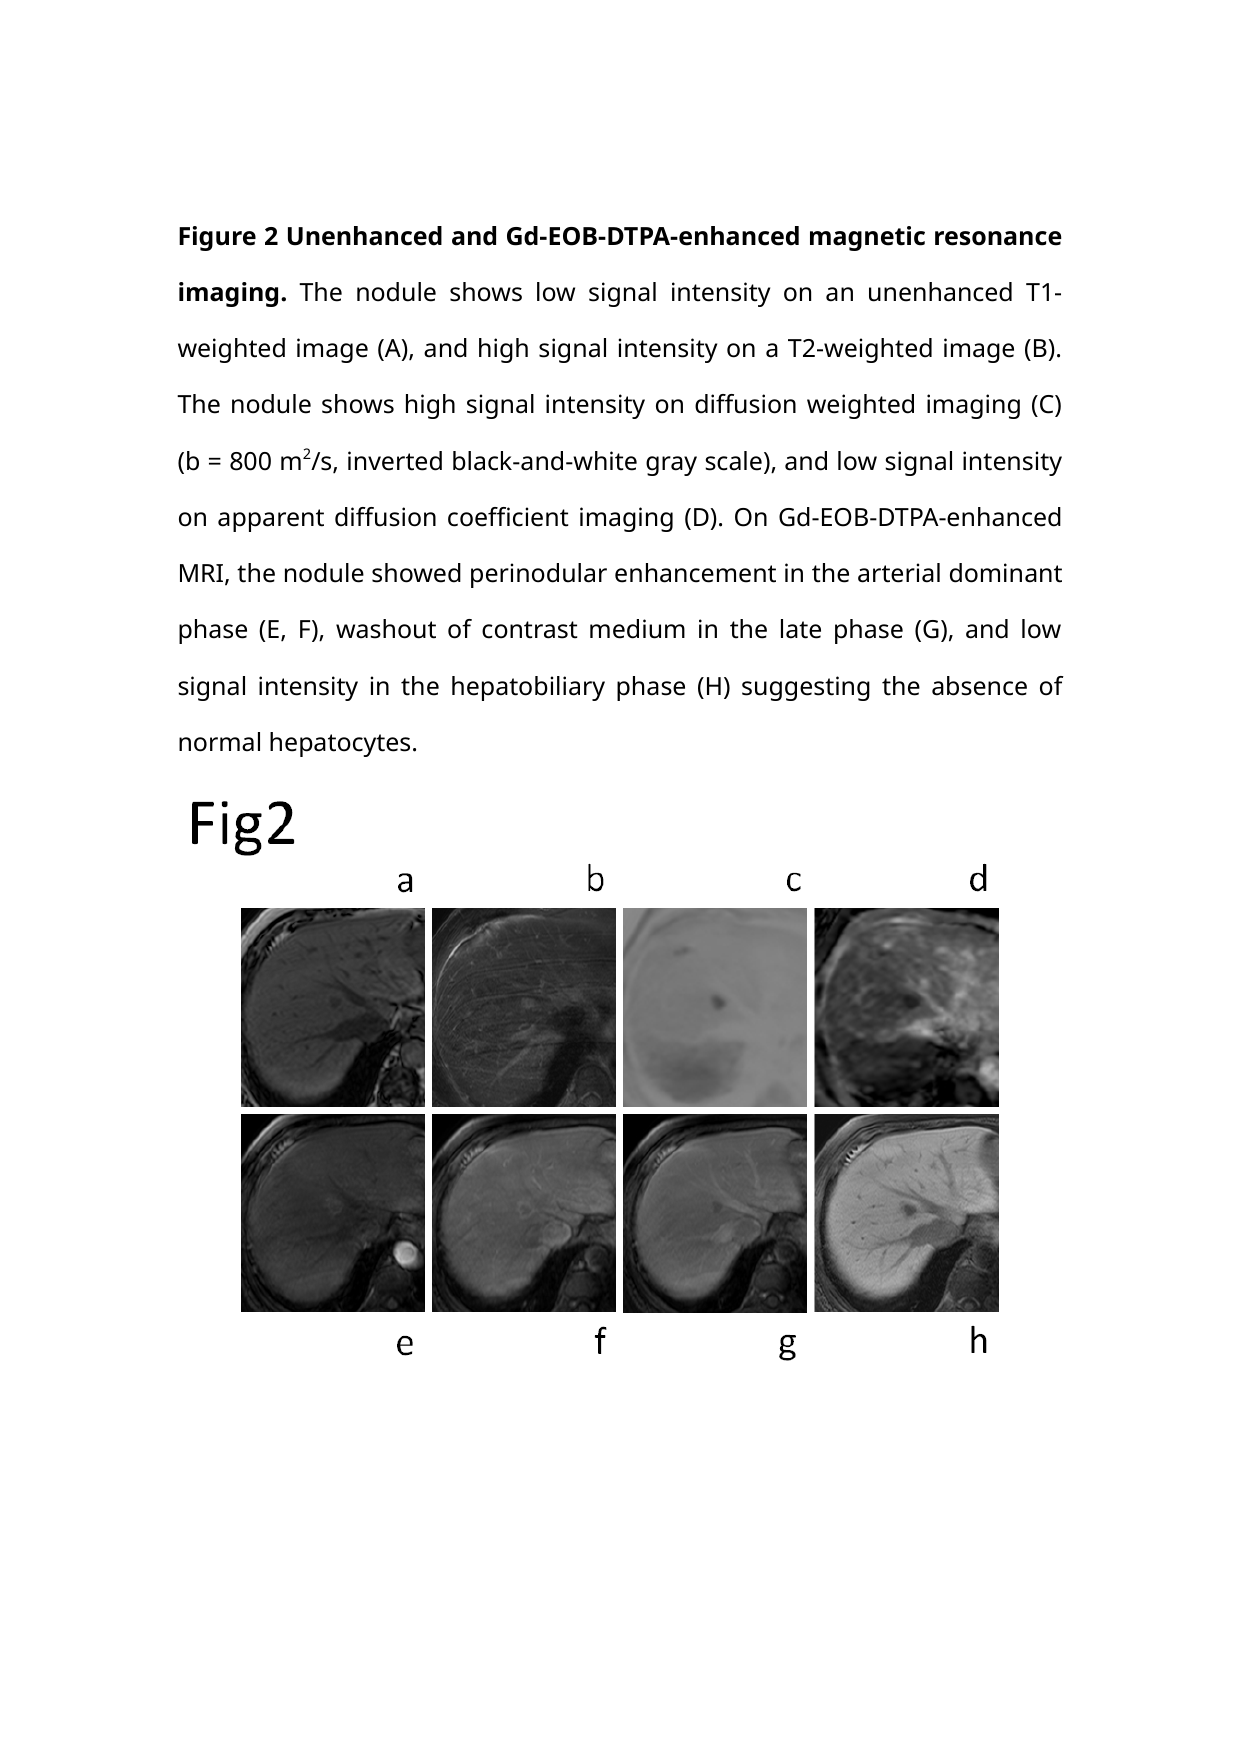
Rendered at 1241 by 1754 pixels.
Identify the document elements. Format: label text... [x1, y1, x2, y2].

picture [177, 777, 1062, 1442]
text Figure 2 Unenhanced and Gd-EOB-DTPA-enhanced magnetic resonance imaging. The nodule shows low signal intensity on an unenhanced T1-weighted image (A), and high signal intensity on a T2-weighted image (B). The nodule shows high signal intensity on diffusion weighted imaging (C) (b = 800 m2/s, inverted black-and-white gray scale), and low signal intensity on apparent diffusion coefficient imaging (D). On Gd-EOB-DTPA-enhanced MRI, the nodule showed perinodular enhancement in the arterial dominant phase (E, F), washout of contrast medium in the late phase (G), and low signal intensity in the hepatobiliary phase (H) suggesting the absence of normal hepatocytes. [177, 217, 1063, 761]
